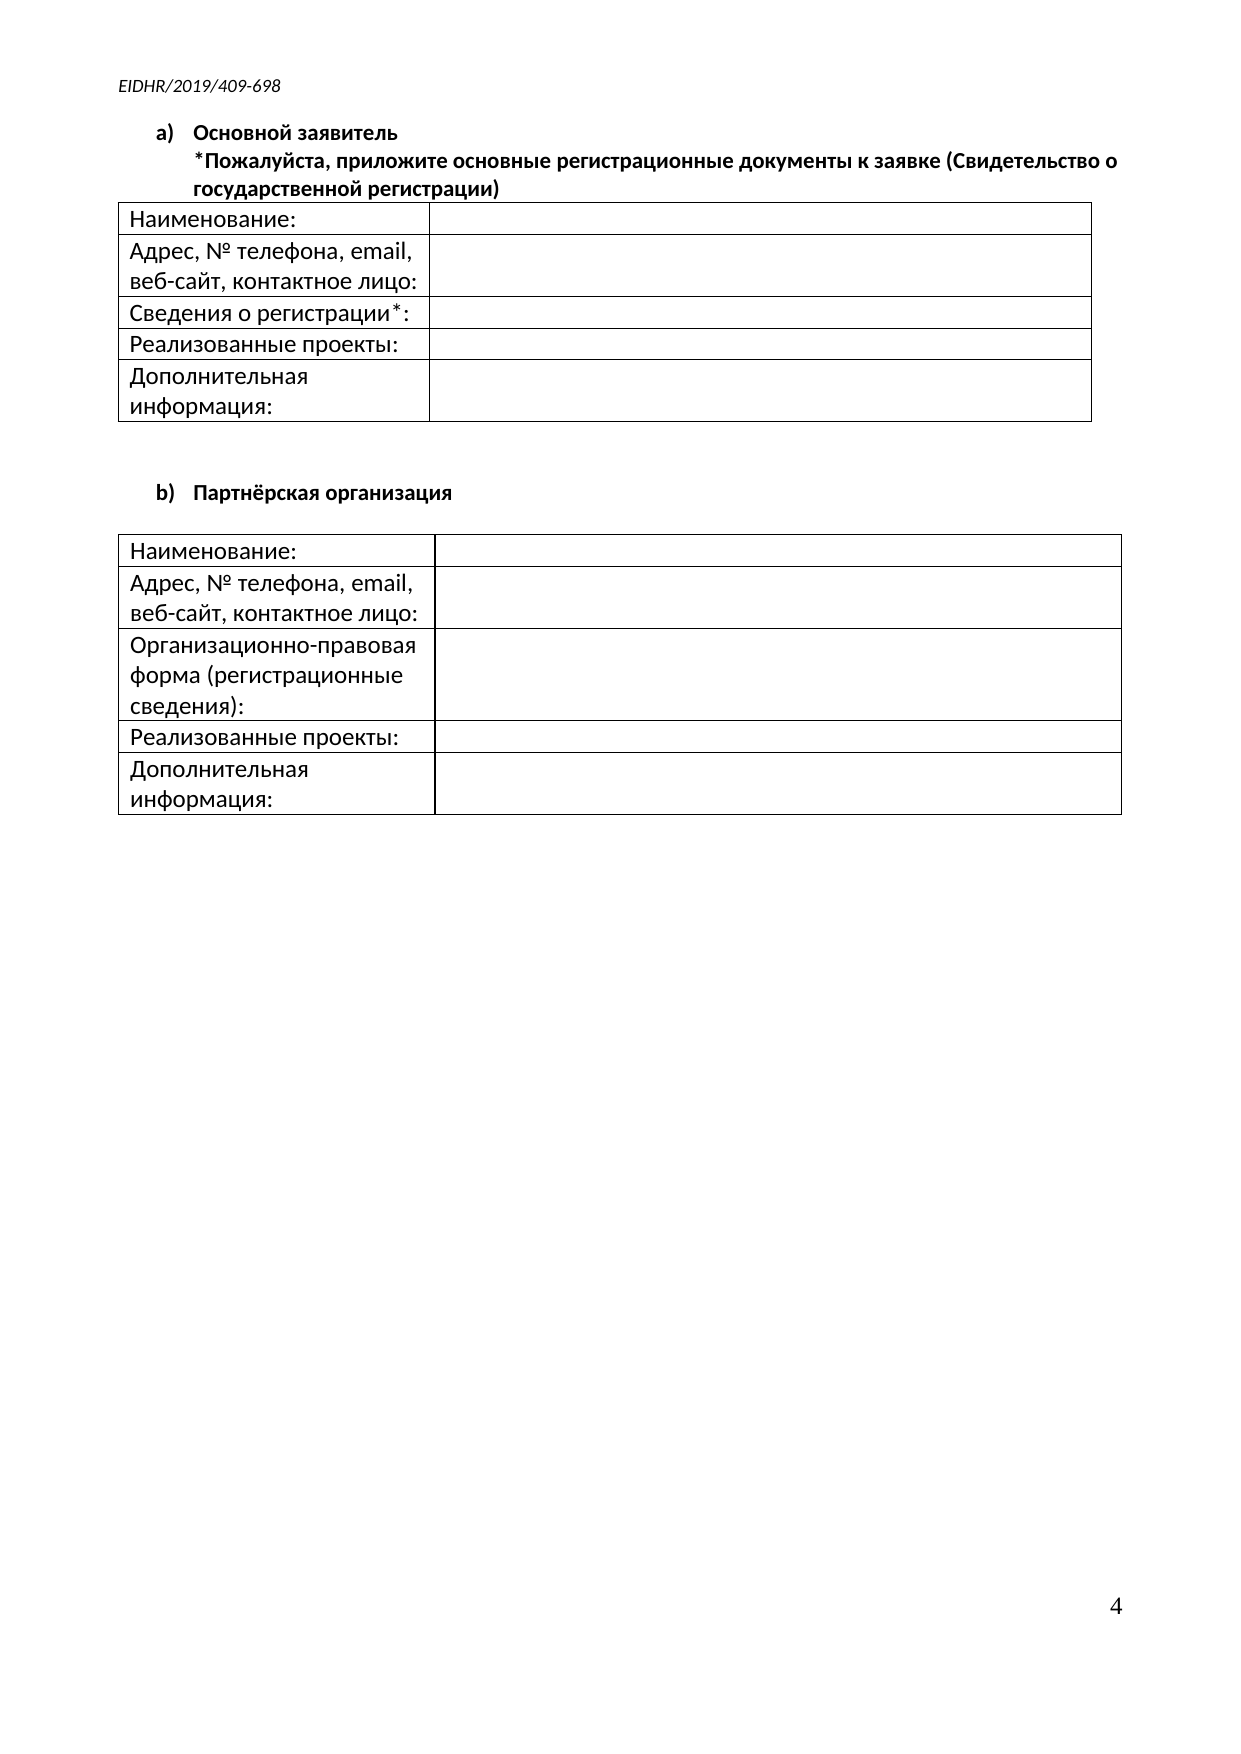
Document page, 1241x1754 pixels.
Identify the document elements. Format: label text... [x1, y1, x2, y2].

table_cell Дополнительная информация: [119, 753, 434, 814]
table_cell Дополнительная информация: [119, 360, 429, 421]
table_cell Организационно-правовая форма (регистрационные сведения): [119, 629, 434, 720]
table_cell Реализованные проекты: [119, 329, 429, 359]
table_header Наименование: [119, 535, 434, 566]
list Партнёрская организация [156, 478, 1122, 506]
table_cell [430, 297, 1091, 327]
table_cell [436, 629, 1121, 720]
table_cell [436, 721, 1121, 752]
list *Пожалуйста, приложите основные регистрационные документы к заявке (Свидетельство о государственной регистрации) [193, 146, 1122, 202]
table_cell [436, 567, 1121, 628]
table_cell Сведения о регистрации*: [119, 297, 429, 327]
table_header Наименование: [119, 203, 429, 234]
table_cell [430, 360, 1091, 421]
table_cell [436, 753, 1121, 814]
table_cell Адрес, № телефона, email, веб-сайт, контактное лицо: [119, 235, 429, 296]
table_cell [430, 329, 1091, 359]
table_header [436, 535, 1121, 566]
table_cell Адрес, № телефона, email, веб-сайт, контактное лицо: [119, 567, 434, 628]
table_header [430, 203, 1091, 234]
table_cell Реализованные проекты: [119, 721, 434, 752]
list Основной заявитель [156, 118, 1122, 146]
table_cell [430, 235, 1091, 296]
